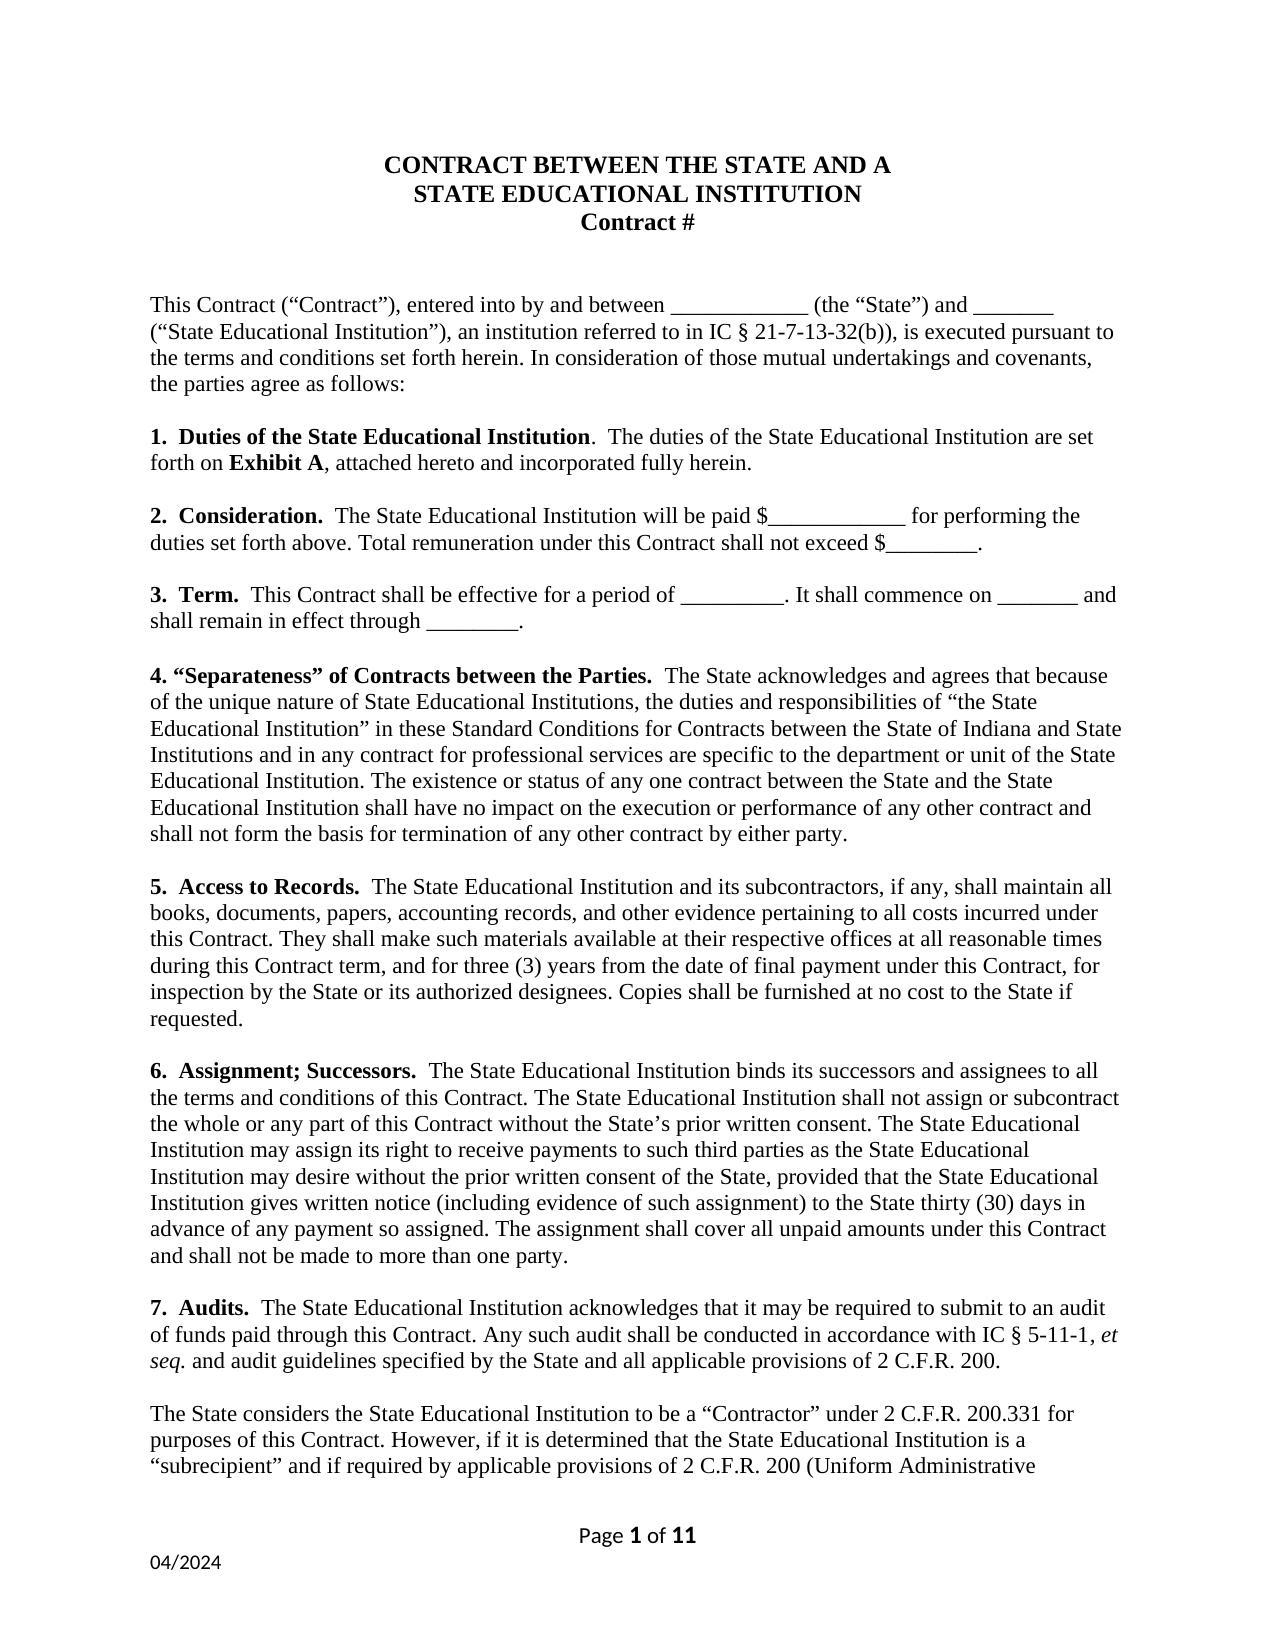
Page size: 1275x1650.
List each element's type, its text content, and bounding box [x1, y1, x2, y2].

text 5. Access to Records. The State Educational Institution and its subcontractors, if any, shall maintain all books, documents, papers, accounting records, and other evidence pertaining to all costs incurred under this Contract. They shall make such materials available at their respective offices at all reasonable times during this Contract term, and for three (3) years from the date of final payment under this Contract, for inspection by the State or its authorized designees. Copies shall be furnished at no cost to the State if requested. [150, 873, 1125, 1031]
text 6. Assignment; Successors. The State Educational Institution binds its successors and assignees to all the terms and conditions of this Contract. The State Educational Institution shall not assign or subcontract the whole or any part of this Contract without the State’s prior written consent. The State Educational Institution may assign its right to receive payments to such third parties as the State Educational Institution may desire without the prior written consent of the State, provided that the State Educational Institution gives written notice (including evidence of such assignment) to the State thirty (30) days in advance of any payment so assigned. The assignment shall cover all unpaid amounts under this Contract and shall not be made to more than one party. [150, 1057, 1125, 1268]
text 3. Term. This Contract shall be effective for a period of _________. It shall commence on _______ and shall remain in effect through ________. [150, 581, 1125, 634]
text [150, 1400, 1125, 1479]
text Contract # [150, 207, 1125, 236]
text 2. Consideration. The State Educational Institution will be paid $____________ for performing the duties set forth above. Total remuneration under this Contract shall not exceed $________. [150, 502, 1125, 555]
text 1. Duties of the State Educational Institution. The duties of the State Educational Institution are set forth on Exhibit A, attached hereto and incorporated fully herein. [150, 423, 1125, 476]
text CONTRACT BETWEEN THE STATE AND A [150, 150, 1125, 179]
text 7. Audits. The State Educational Institution acknowledges that it may be required to submit to an audit of funds paid through this Contract. Any such audit shall be conducted in accordance with IC § 5-11-1, et seq. and audit guidelines specified by the State and all applicable provisions of 2 C.F.R. 200. [150, 1294, 1125, 1373]
text This Contract (“Contract”), entered into by and between ____________ (the “State”) and _______ (“State Educational Institution”), an institution referred to in IC § 21-7-13-32(b)), is executed pursuant to the terms and conditions set forth herein. In consideration of those mutual undertakings and covenants, the parties agree as follows: [150, 291, 1125, 397]
text STATE EDUCATIONAL INSTITUTION [150, 179, 1125, 207]
text 4. “Separateness” of Contracts between the Parties. The State acknowledges and agrees that because of the unique nature of State Educational Institutions, the duties and responsibilities of “the State Educational Institution” in these Standard Conditions for Contracts between the State of Indiana and State Institutions and in any contract for professional services are specific to the department or unit of the State Educational Institution. The existence or status of any one contract between the State and the State Educational Institution shall have no impact on the execution or performance of any other contract and shall not form the basis for termination of any other contract by either party. [150, 662, 1125, 846]
